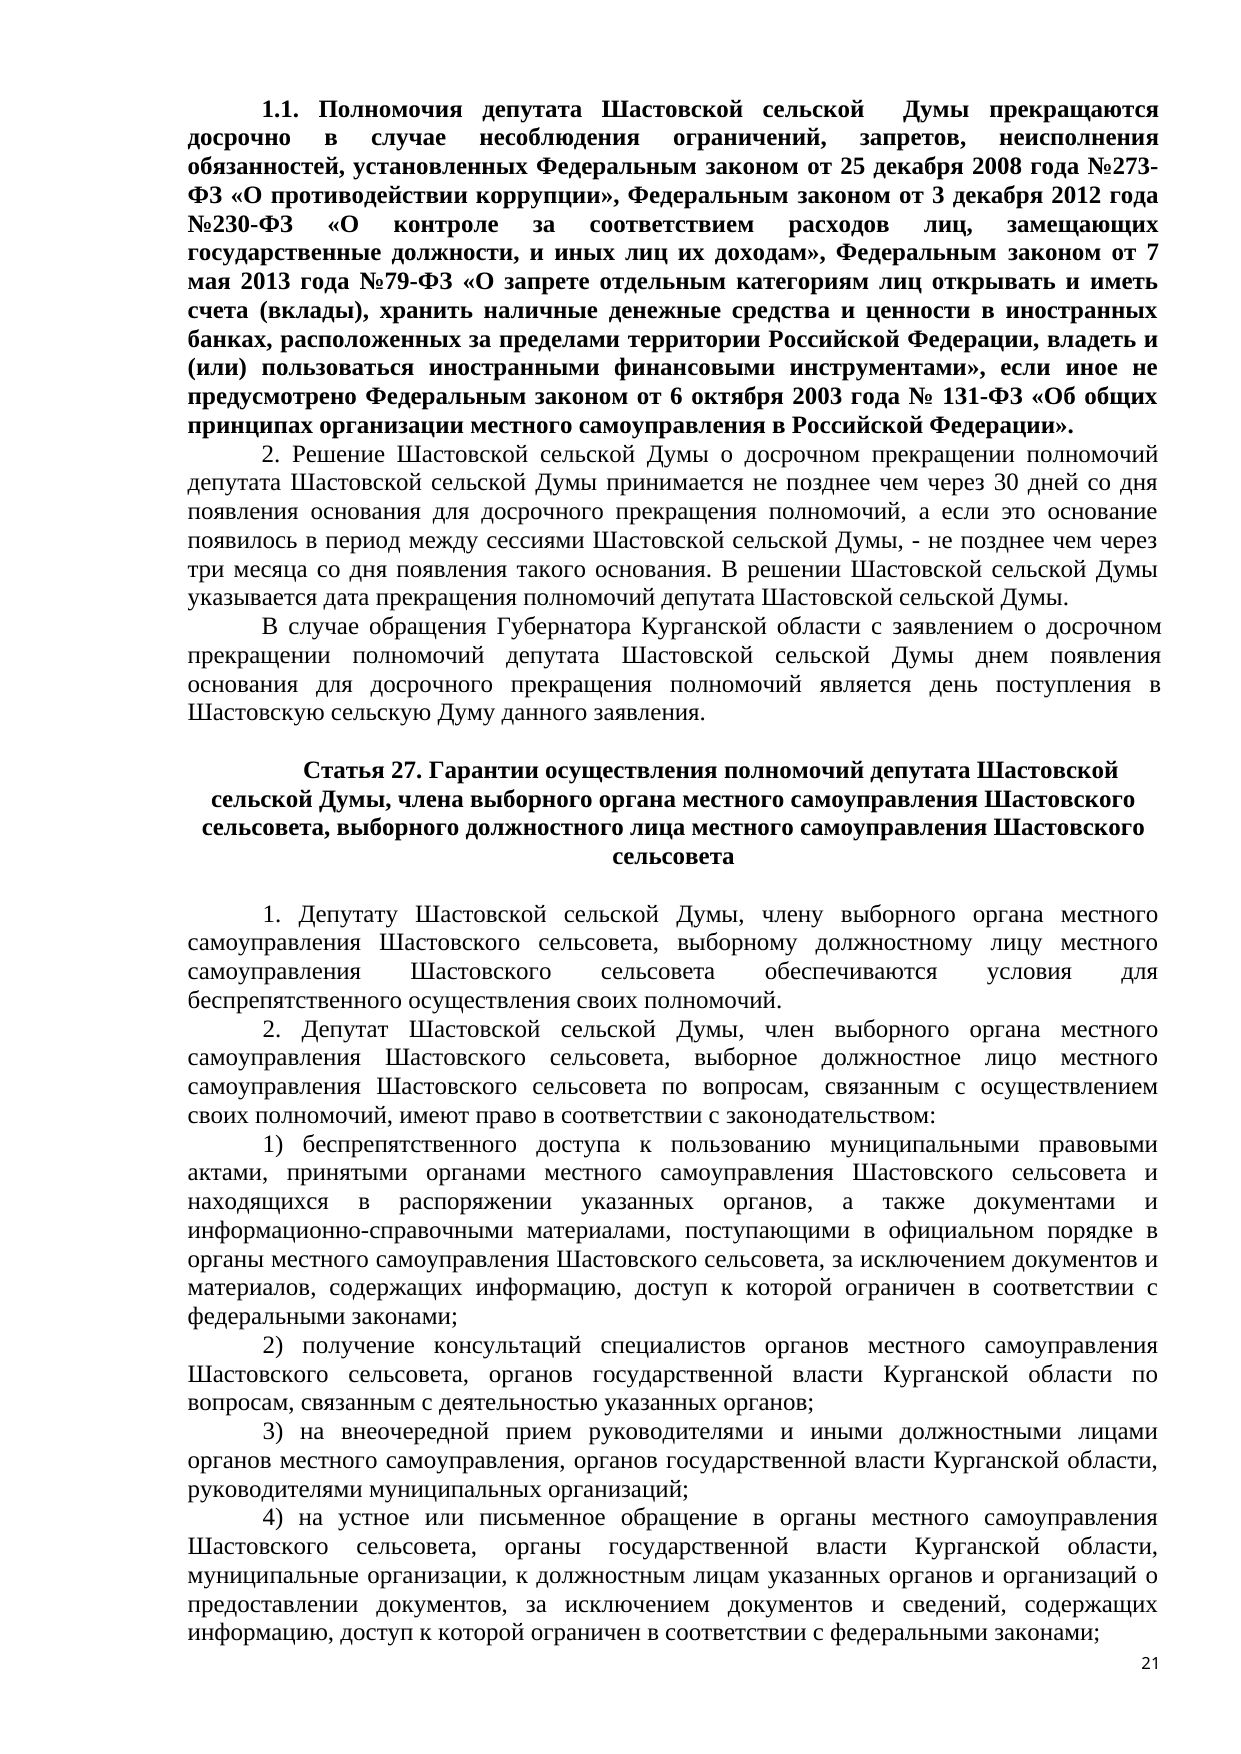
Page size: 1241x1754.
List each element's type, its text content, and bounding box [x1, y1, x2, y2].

text 4) на устное или письменное обращение в органы местного самоуправления Шастовского сельсовета, органы государственной власти Курганской области, муниципальные организации, к должностным лицам указанных органов и организаций о предоставлении документов, за исключением документов и сведений, содержащих информацию, доступ к которой ограничен в соответствии с федеральными законами; [187, 1502, 1159, 1646]
subtitle 2. Решение Шастовской сельской Думы о досрочном прекращении полномочий депутата Шастовской сельской Думы принимается не позднее чем через 30 дней со дня появления основания для досрочного прекращения полномочий, а если это основание появилось в период между сессиями Шастовской сельской Думы, - не позднее чем через три месяца со дня появления такого основания. В решении Шастовской сельской Думы указывается дата прекращения полномочий депутата Шастовской сельской Думы. [187, 439, 1159, 611]
text В случае обращения Губернатора Курганской области с заявлением о досрочном прекращении полномочий депутата Шастовской сельской Думы днем появления основания для досрочного прекращения полномочий является день поступления в Шастовскую сельскую Думу данного заявления. [187, 611, 1162, 726]
text 2) получение консультаций специалистов органов местного самоуправления Шастовского сельсовета, органов государственной власти Курганской области по вопросам, связанным с деятельностью указанных органов; [187, 1330, 1159, 1416]
text 1) беспрепятственного доступа к пользованию муниципальными правовыми актами, принятыми органами местного самоуправления Шастовского сельсовета и находящихся в распоряжении указанных органов, а также документами и информационно-справочными материалами, поступающими в официальном порядке в органы местного самоуправления Шастовского сельсовета, за исключением документов и материалов, содержащих информацию, доступ к которой ограничен в соответствии с федеральными законами; [187, 1129, 1159, 1330]
subtitle 1.1. Полномочия депутата Шастовской сельской Думы прекращаются досрочно в случае несоблюдения ограничений, запретов, неисполнения обязанностей, установленных Федеральным законом от 25 декабря 2008 года №273-ФЗ «О противодействии коррупции», Федеральным законом от 3 декабря 2012 года №230-ФЗ «О контроле за соответствием расходов лиц, замещающих государственные должности, и иных лиц их доходам», Федеральным законом от 7 мая 2013 года №79-ФЗ «О запрете отдельным категориям лиц открывать и иметь счета (вклады), хранить наличные денежные средства и ценности в иностранных банках, расположенных за пределами территории Российской Федерации, владеть и (или) пользоваться иностранными финансовыми инструментами», если иное не предусмотрено Федеральным законом от 6 октября 2003 года № 131-ФЗ «Об общих принципах организации местного самоуправления в Российской Федерации». [187, 94, 1159, 439]
text 1. Депутату Шастовской сельской Думы, члену выборного органа местного самоуправления Шастовского сельсовета, выборному должностному лицу местного самоуправления Шастовского сельсовета обеспечиваются условия для беспрепятственного осуществления своих полномочий. [187, 899, 1159, 1014]
text 2. Депутат Шастовской сельской Думы, член выборного органа местного самоуправления Шастовского сельсовета, выборное должностное лицо местного самоуправления Шастовского сельсовета по вопросам, связанным с осуществлением своих полномочий, имеют право в соответствии с законодательством: [187, 1014, 1159, 1129]
text 3) на внеочередной прием руководителями и иными должностными лицами органов местного самоуправления, органов государственной власти Курганской области, руководителями муниципальных организаций; [187, 1416, 1159, 1502]
text Статья 27. Гарантии осуществления полномочий депутата Шастовской сельской Думы, члена выборного органа местного самоуправления Шастовского сельсовета, выборного должностного лица местного самоуправления Шастовского сельсовета [187, 755, 1159, 870]
